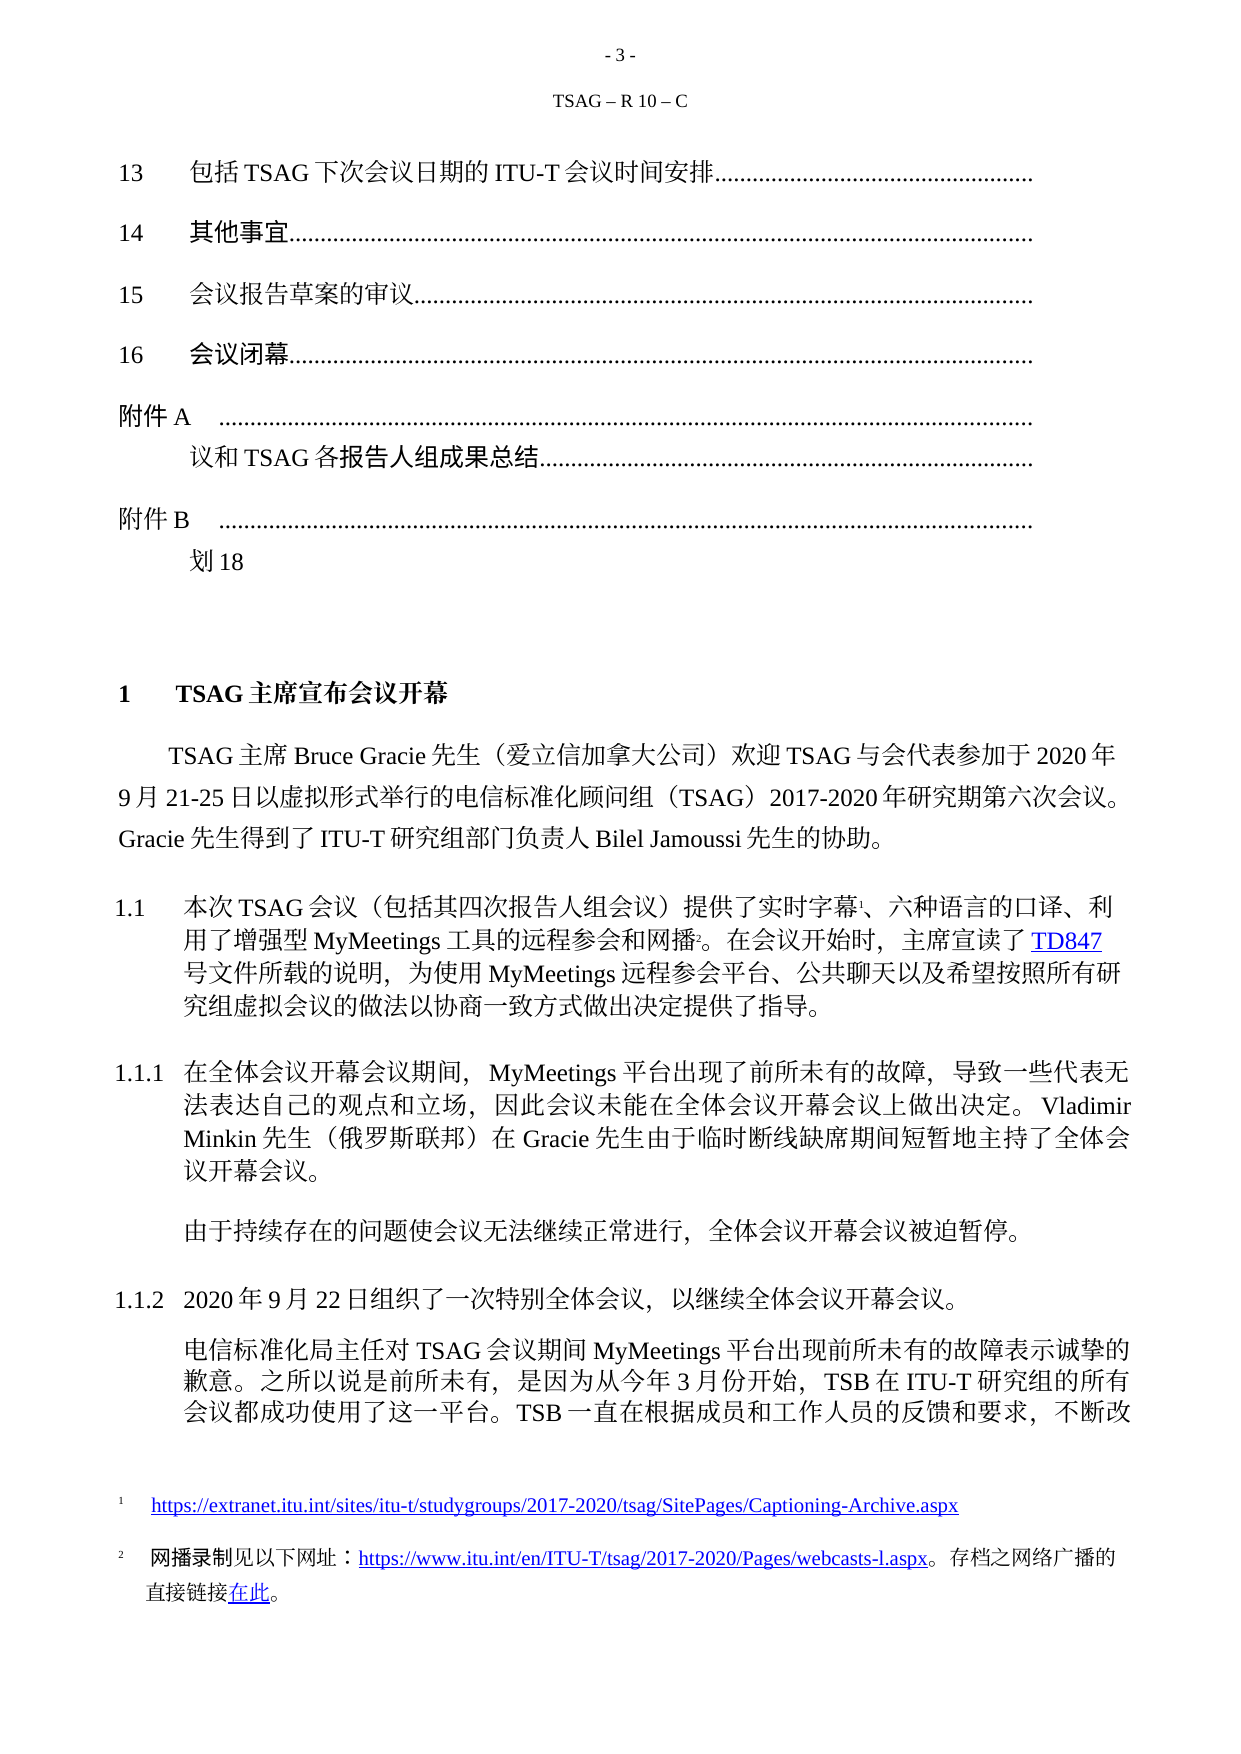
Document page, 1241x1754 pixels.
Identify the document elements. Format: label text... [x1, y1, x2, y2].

table_cell 1.1.1 [103, 1046, 177, 1272]
subtitle 1 TSAG主席宣布会议开幕 [118, 674, 1122, 710]
table_cell 在全体会议开幕会议期间，MyMeetings平台出现了前所未有的故障，导致一些代表无法表达自己的观点和立场，因此会议未能在全体会议开幕会议上做出决定。Vladimir Minkin先生（俄罗斯联邦）在Gracie先生由于临时断线缺席期间短暂地主持了全体会议开幕会议。 由于持续存在的问题使会议无法继续正常进行，全体会议开幕会议被迫暂停。 [177, 1046, 1137, 1272]
table_cell 1.1.2 [103, 1273, 177, 1427]
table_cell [177, 1273, 1137, 1427]
table_header 1.1 [103, 881, 177, 1046]
text TSAG主席Bruce Gracie先生（爱立信加拿大公司）欢迎TSAG与会代表参加于2020年9月21-25日以虚拟形式举行的电信标准化顾问组（TSAG）2017-2020年研究期第六次会议。Gracie先生得到了ITU-T研究组部门负责人Bilel Jamoussi先生的协助。 [118, 736, 1122, 854]
table_header 本次TSAG会议（包括其四次报告人组会议）提供了实时字幕、六种语言的口译、利用了增强型MyMeetings工具的远程参会和网播。在会议开始时，主席宣读了TD847号文件所载的说明，为使用MyMeetings远程参会平台、公共聊天以及希望按照所有研究组虚拟会议的做法以协商一致方式做出决定提供了指导。 [177, 881, 1137, 1046]
